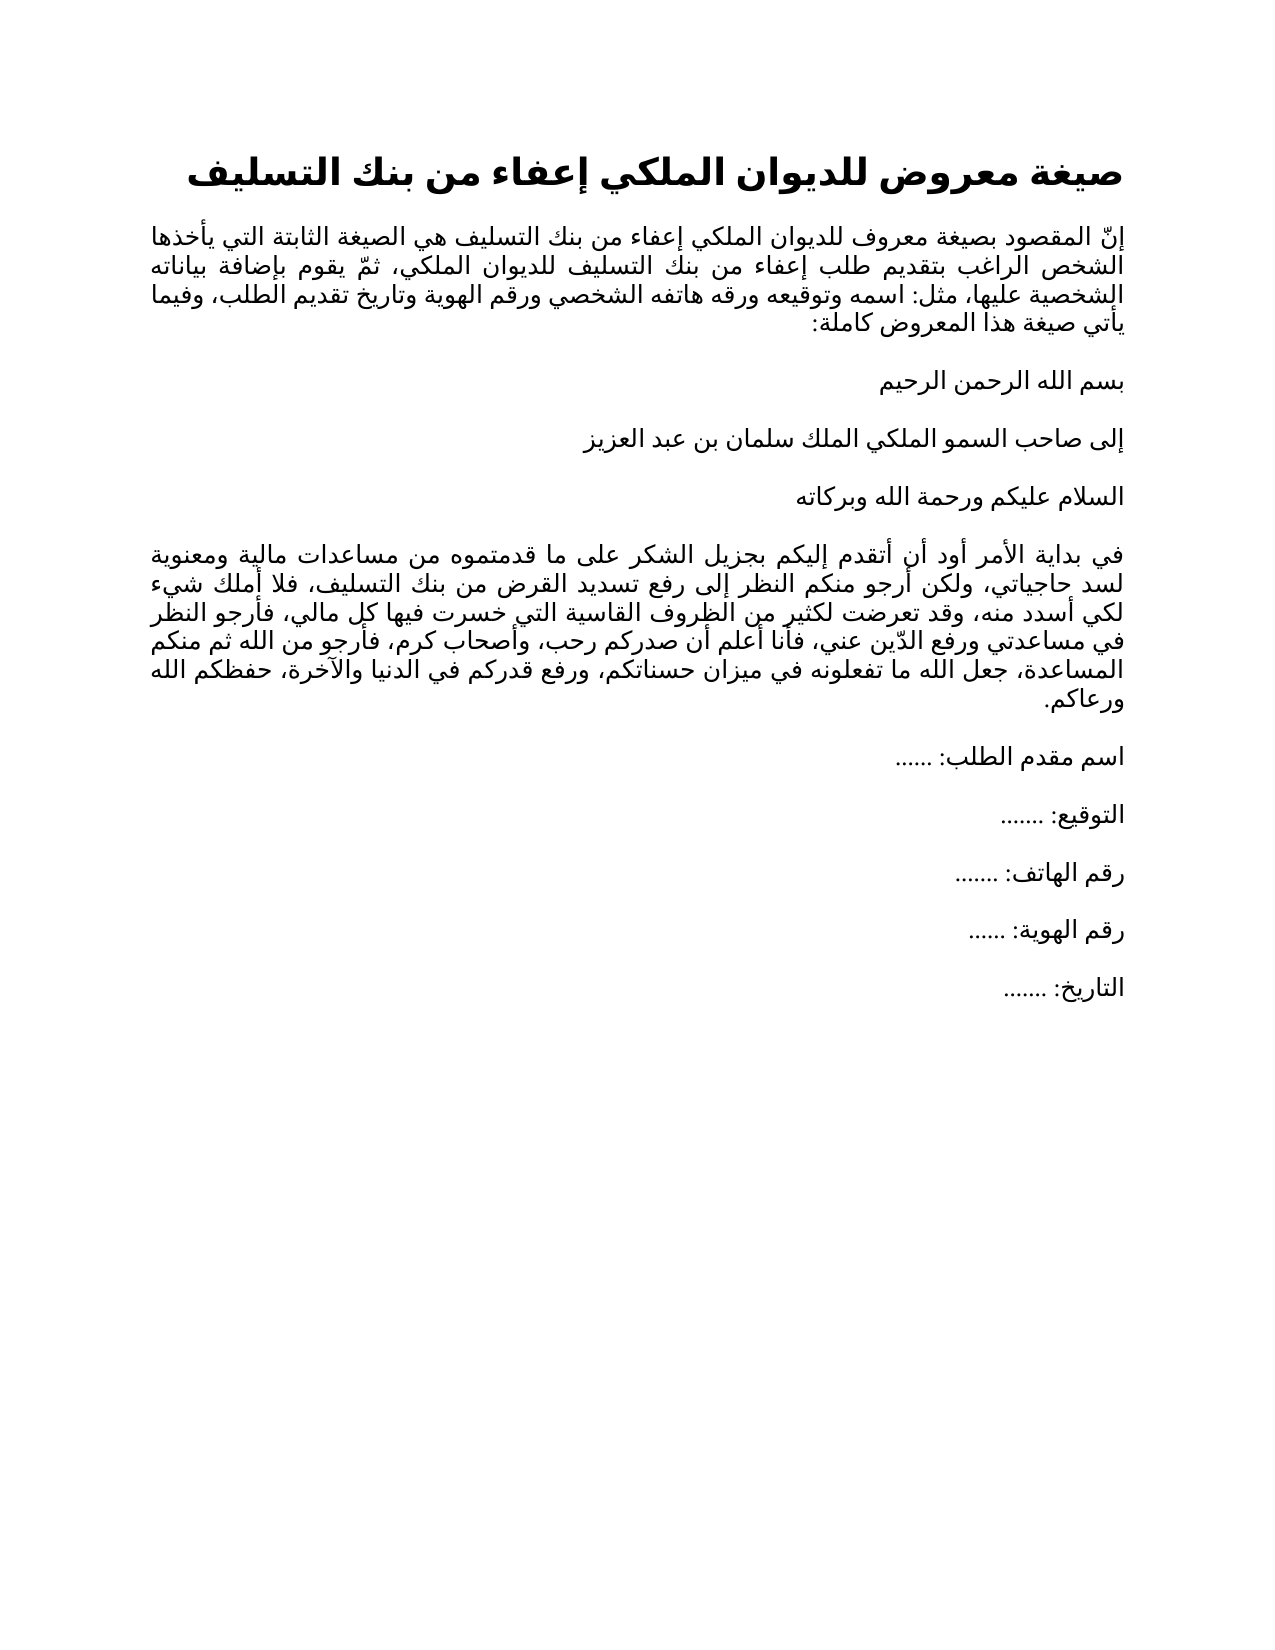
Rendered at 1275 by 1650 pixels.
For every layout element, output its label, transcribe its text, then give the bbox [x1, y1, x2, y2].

text إنّ المقصود بصيغة معروف للديوان الملكي إعفاء من بنك التسليف هي الصيغة الثابتة التي يأخذها الشخص الراغب بتقديم طلب إعفاء من بنك التسليف للديوان الملكي، ثمّ يقوم بإضافة بياناته الشخصية عليها، مثل: اسمه وتوقيعه ورقه هاتفه الشخصي ورقم الهوية وتاريخ تقديم الطلب، وفيما يأتي صيغة هذا المعروض كاملة: [150, 222, 1125, 337]
text التاريخ: ....... [150, 973, 1125, 1002]
text إلى صاحب السمو الملكي الملك سلمان بن عبد العزيز [150, 424, 1125, 453]
text رقم الهوية: ...... [150, 916, 1125, 944]
text التوقيع: ....... [150, 800, 1125, 828]
text في بداية الأمر أود أن أتقدم إليكم بجزيل الشكر على ما قدمتموه من مساعدات مالية ومعنوية لسد حاجياتي، ولكن أرجو منكم النظر إلى رفع تسديد القرض من بنك التسليف، فلا أملك شيء لكي أسدد منه، وقد تعرضت لكثير من الظروف القاسية التي خسرت فيها كل مالي، فأرجو النظر في مساعدتي ورفع الدّين عني، فأنا أعلم أن صدركم رحب، وأصحاب كرم، فأرجو من الله ثم منكم المساعدة، جعل الله ما تفعلونه في ميزان حسناتكم، ورفع قدركم في الدنيا والآخرة، حفظكم الله ورعاكم. [150, 540, 1125, 713]
text صيغة معروض للديوان الملكي إعفاء من بنك التسليف [150, 150, 1125, 193]
text اسم مقدم الطلب: ...... [150, 742, 1125, 771]
text رقم الهاتف: ....... [150, 858, 1125, 886]
text بسم الله الرحمن الرحيم [150, 366, 1125, 395]
text السلام عليكم ورحمة الله وبركاته [150, 482, 1125, 511]
